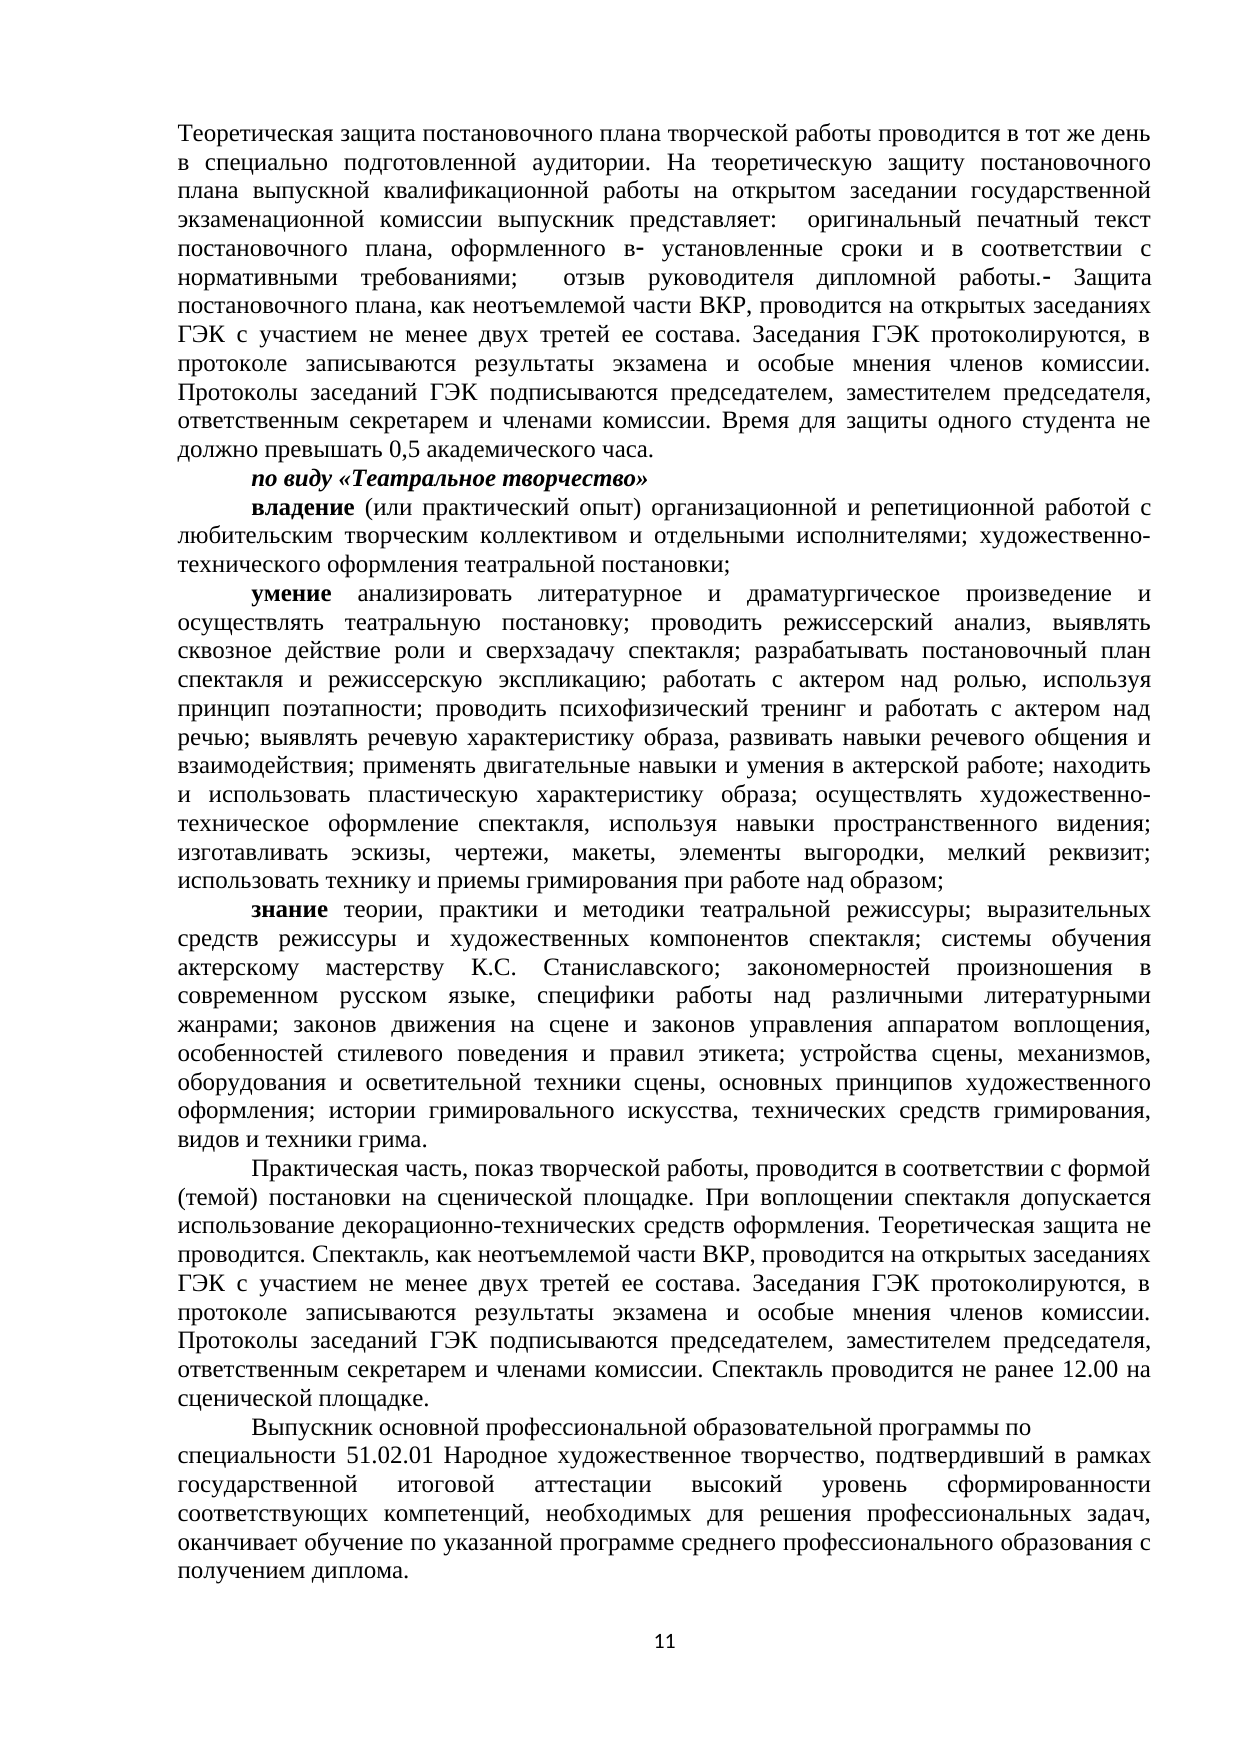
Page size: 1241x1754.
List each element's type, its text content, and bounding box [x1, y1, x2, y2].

text специальности 51.02.01 Народное художественное творчество, подтвердивший в рамках государственной итоговой аттестации высокий уровень сформированности соответствующих компетенций, необходимых для решения профессиональных задач, оканчивает обучение по указанной программе среднего профессионального образования с получением диплома. [177, 1441, 1152, 1584]
text по виду «Театральное творчество» [177, 463, 1152, 492]
text владение (или практический опыт) организационной и репетиционной работой с любительским творческим коллективом и отдельными исполнителями; художественно-технического оформления театральной постановки; [177, 492, 1152, 578]
text Выпускник основной профессиональной образовательной программы по [177, 1412, 1152, 1441]
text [177, 118, 1152, 463]
text знание теории, практики и методики театральной режиссуры; выразительных средств режиссуры и художественных компонентов спектакля; системы обучения актерскому мастерству К.С. Станиславского; закономерностей произношения в современном русском языке, специфики работы над различными литературными жанрами; законов движения на сцене и законов управления аппаратом воплощения, особенностей стилевого поведения и правил этикета; устройства сцены, механизмов, оборудования и осветительной техники сцены, основных принципов художественного оформления; истории гримировального искусства, технических средств гримирования, видов и техники грима. [177, 894, 1152, 1153]
text умение анализировать литературное и драматургическое произведение и осуществлять театральную постановку; проводить режиссерский анализ, выявлять сквозное действие роли и сверхзадачу спектакля; разрабатывать постановочный план спектакля и режиссерскую экспликацию; работать с актером над ролью, используя принцип поэтапности; проводить психофизический тренинг и работать с актером над речью; выявлять речевую характеристику образа, развивать навыки речевого общения и взаимодействия; применять двигательные навыки и умения в актерской работе; находить и использовать пластическую характеристику образа; осуществлять художественно-техническое оформление спектакля, используя навыки пространственного видения; изготавливать эскизы, чертежи, макеты, элементы выгородки, мелкий реквизит; использовать технику и приемы гримирования при работе над образом; [177, 578, 1152, 894]
text Практическая часть, показ творческой работы, проводится в соответствии с формой (темой) постановки на сценической площадке. При воплощении спектакля допускается использование декорационно-технических средств оформления. Теоретическая защита не проводится. Спектакль, как неотъемлемой части ВКР, проводится на открытых заседаниях ГЭК с участием не менее двух третей ее состава. Заседания ГЭК протоколируются, в протоколе записываются результаты экзамена и особые мнения членов комиссии. Протоколы заседаний ГЭК подписываются председателем, заместителем председателя, ответственным секретарем и членами комиссии. Спектакль проводится не ранее 12.00 на сценической площадке. [177, 1153, 1152, 1412]
